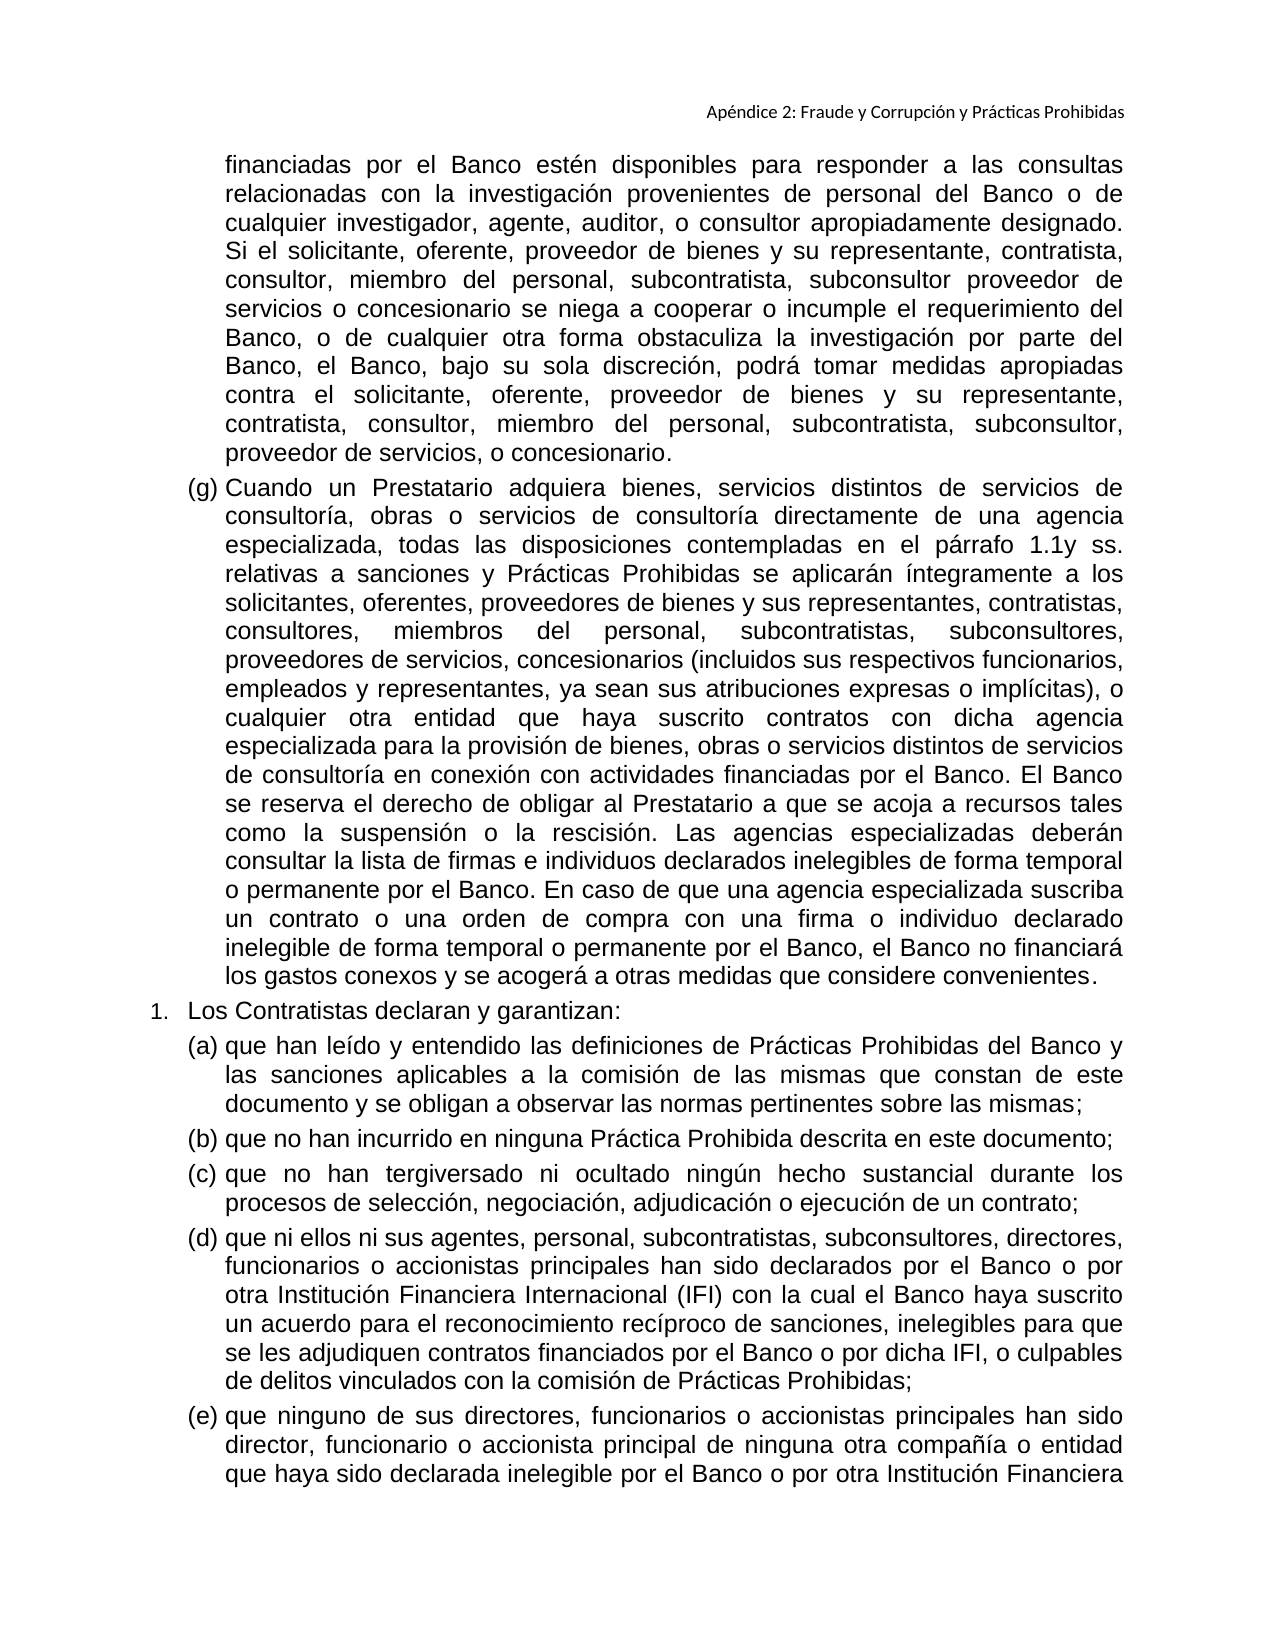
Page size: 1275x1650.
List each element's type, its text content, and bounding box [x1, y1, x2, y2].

list que no han incurrido en ninguna Práctica Prohibida descrita en este documento; [187, 1124, 1125, 1152]
list que no han tergiversado ni ocultado ningún hecho sustancial durante los procesos de selección, negociación, adjudicación o ejecución de un contrato; [187, 1159, 1125, 1216]
list que han leído y entendido las definiciones de Prácticas Prohibidas del Banco y las sanciones aplicables a la comisión de las mismas que constan de este documento y se obligan a observar las normas pertinentes sobre las mismas; [187, 1031, 1125, 1117]
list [187, 1401, 1125, 1487]
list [187, 150, 1125, 466]
list Los Contratistas declaran y garantizan: [150, 996, 1125, 1025]
list Cuando un Prestatario adquiera bienes, servicios distintos de servicios de consultoría, obras o servicios de consultoría directamente de una agencia especializada, todas las disposiciones contempladas en el párrafo 1.1y ss. relativas a sanciones y Prácticas Prohibidas se aplicarán íntegramente a los solicitantes, oferentes, proveedores de bienes y sus representantes, contratistas, consultores, miembros del personal, subcontratistas, subconsultores, proveedores de servicios, concesionarios (incluidos sus respectivos funcionarios, empleados y representantes, ya sean sus atribuciones expresas o implícitas), o cualquier otra entidad que haya suscrito contratos con dicha agencia especializada para la provisión de bienes, obras o servicios distintos de servicios de consultoría en conexión con actividades financiadas por el Banco. El Banco se reserva el derecho de obligar al Prestatario a que se acoja a recursos tales como la suspensión o la rescisión. Las agencias especializadas deberán consultar la lista de firmas e individuos declarados inelegibles de forma temporal o permanente por el Banco. En caso de que una agencia especializada suscriba un contrato o una orden de compra con una firma o individuo declarado inelegible de forma temporal o permanente por el Banco, el Banco no financiará los gastos conexos y se acogerá a otras medidas que considere convenientes. [187, 472, 1125, 990]
list que ni ellos ni sus agentes, personal, subcontratistas, subconsultores, directores, funcionarios o accionistas principales han sido declarados por el Banco o por otra Institución Financiera Internacional (IFI) con la cual el Banco haya suscrito un acuerdo para el reconocimiento recíproco de sanciones, inelegibles para que se les adjudiquen contratos financiados por el Banco o por dicha IFI, o culpables de delitos vinculados con la comisión de Prácticas Prohibidas; [187, 1222, 1125, 1395]
